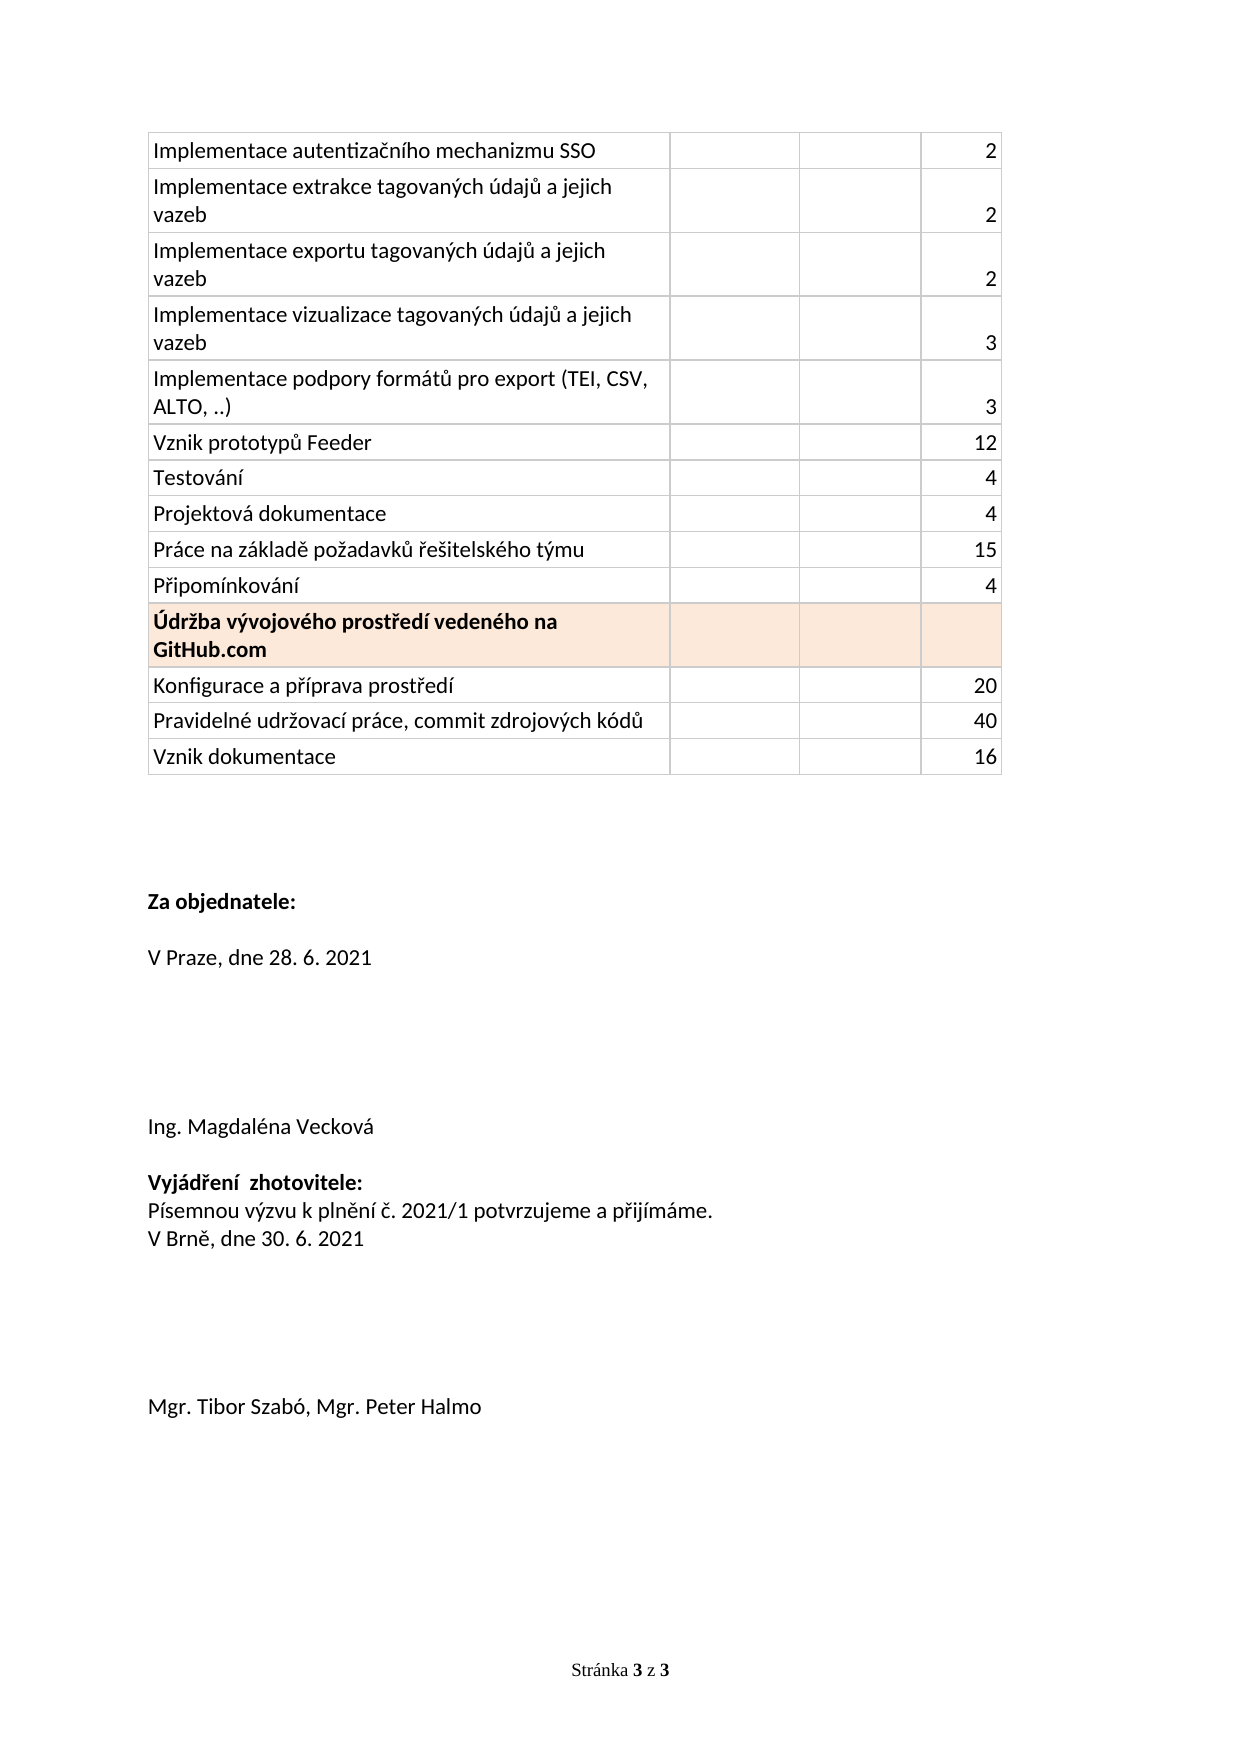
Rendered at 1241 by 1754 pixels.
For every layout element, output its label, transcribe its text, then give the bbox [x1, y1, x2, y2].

table_cell [671, 668, 799, 702]
table_cell 4 [922, 496, 1001, 531]
table_cell [671, 169, 799, 231]
table_cell Práce na základě požadavků řešitelského týmu [149, 532, 669, 566]
table_cell [800, 668, 920, 702]
table_cell Pravidelné udržovací práce, commit zdrojových kódů [149, 703, 669, 738]
table_cell 2 [922, 233, 1001, 295]
table_cell [800, 461, 920, 495]
table_cell 12 [922, 425, 1001, 459]
table_cell [671, 233, 799, 295]
table_cell [800, 532, 920, 566]
table_cell [800, 496, 920, 531]
table_cell Údržba vývojového prostředí vedeného na GitHub.com [149, 604, 669, 666]
table_cell 2 [922, 133, 1001, 168]
table_cell [800, 568, 920, 602]
table_cell [671, 361, 799, 423]
table_cell [671, 133, 799, 168]
table_cell Implementace podpory formátů pro export (TEI, CSV, ALTO, ..) [149, 361, 669, 423]
text Písemnou výzvu k plnění č. 2021/1 potvrzujeme a přijímáme. [148, 1196, 1093, 1224]
table_cell [800, 233, 920, 295]
table_cell 40 [922, 703, 1001, 738]
table_cell [800, 133, 920, 168]
table_cell 16 [922, 739, 1001, 773]
table_cell [671, 461, 799, 495]
table_cell [800, 361, 920, 423]
table_cell Projektová dokumentace [149, 496, 669, 531]
text Mgr. Tibor Szabó, Mgr. Peter Halmo [148, 1392, 1093, 1420]
table_cell [671, 532, 799, 566]
table_cell [800, 169, 920, 231]
table_cell Implementace vizualizace tagovaných údajů a jejich vazeb [149, 297, 669, 359]
table_cell [671, 496, 799, 531]
table_cell [671, 297, 799, 359]
table_cell 4 [922, 461, 1001, 495]
table_cell [671, 568, 799, 602]
table_cell 20 [922, 668, 1001, 702]
table_cell Připomínkování [149, 568, 669, 602]
table_cell [800, 297, 920, 359]
table_cell [800, 425, 920, 459]
text V Praze, dne 28. 6. 2021 [148, 943, 1093, 971]
text Vyjádření zhotovitele: [148, 1168, 1093, 1196]
table_cell 3 [922, 361, 1001, 423]
table_cell [671, 604, 799, 666]
table_cell Vznik prototypů Feeder [149, 425, 669, 459]
table_cell [671, 703, 799, 738]
table_cell Testování [149, 461, 669, 495]
table_cell Implementace autentizačního mechanizmu SSO [149, 133, 669, 168]
table_cell Vznik dokumentace [149, 739, 669, 773]
text V Brně, dne 30. 6. 2021 [148, 1224, 1093, 1252]
table_cell [800, 739, 920, 773]
table_cell 4 [922, 568, 1001, 602]
table_cell 15 [922, 532, 1001, 566]
table_cell Implementace exportu tagovaných údajů a jejich vazeb [149, 233, 669, 295]
table_cell Implementace extrakce tagovaných údajů a jejich vazeb [149, 169, 669, 231]
table_cell [800, 604, 920, 666]
table_cell 2 [922, 169, 1001, 231]
table_cell 3 [922, 297, 1001, 359]
text Ing. Magdaléna Vecková [148, 1112, 1093, 1140]
table_cell [671, 425, 799, 459]
text Za objednatele: [148, 887, 1093, 915]
table_cell Konfigurace a příprava prostředí [149, 668, 669, 702]
table_cell [922, 604, 1001, 666]
table_cell [800, 703, 920, 738]
table_cell [671, 739, 799, 773]
